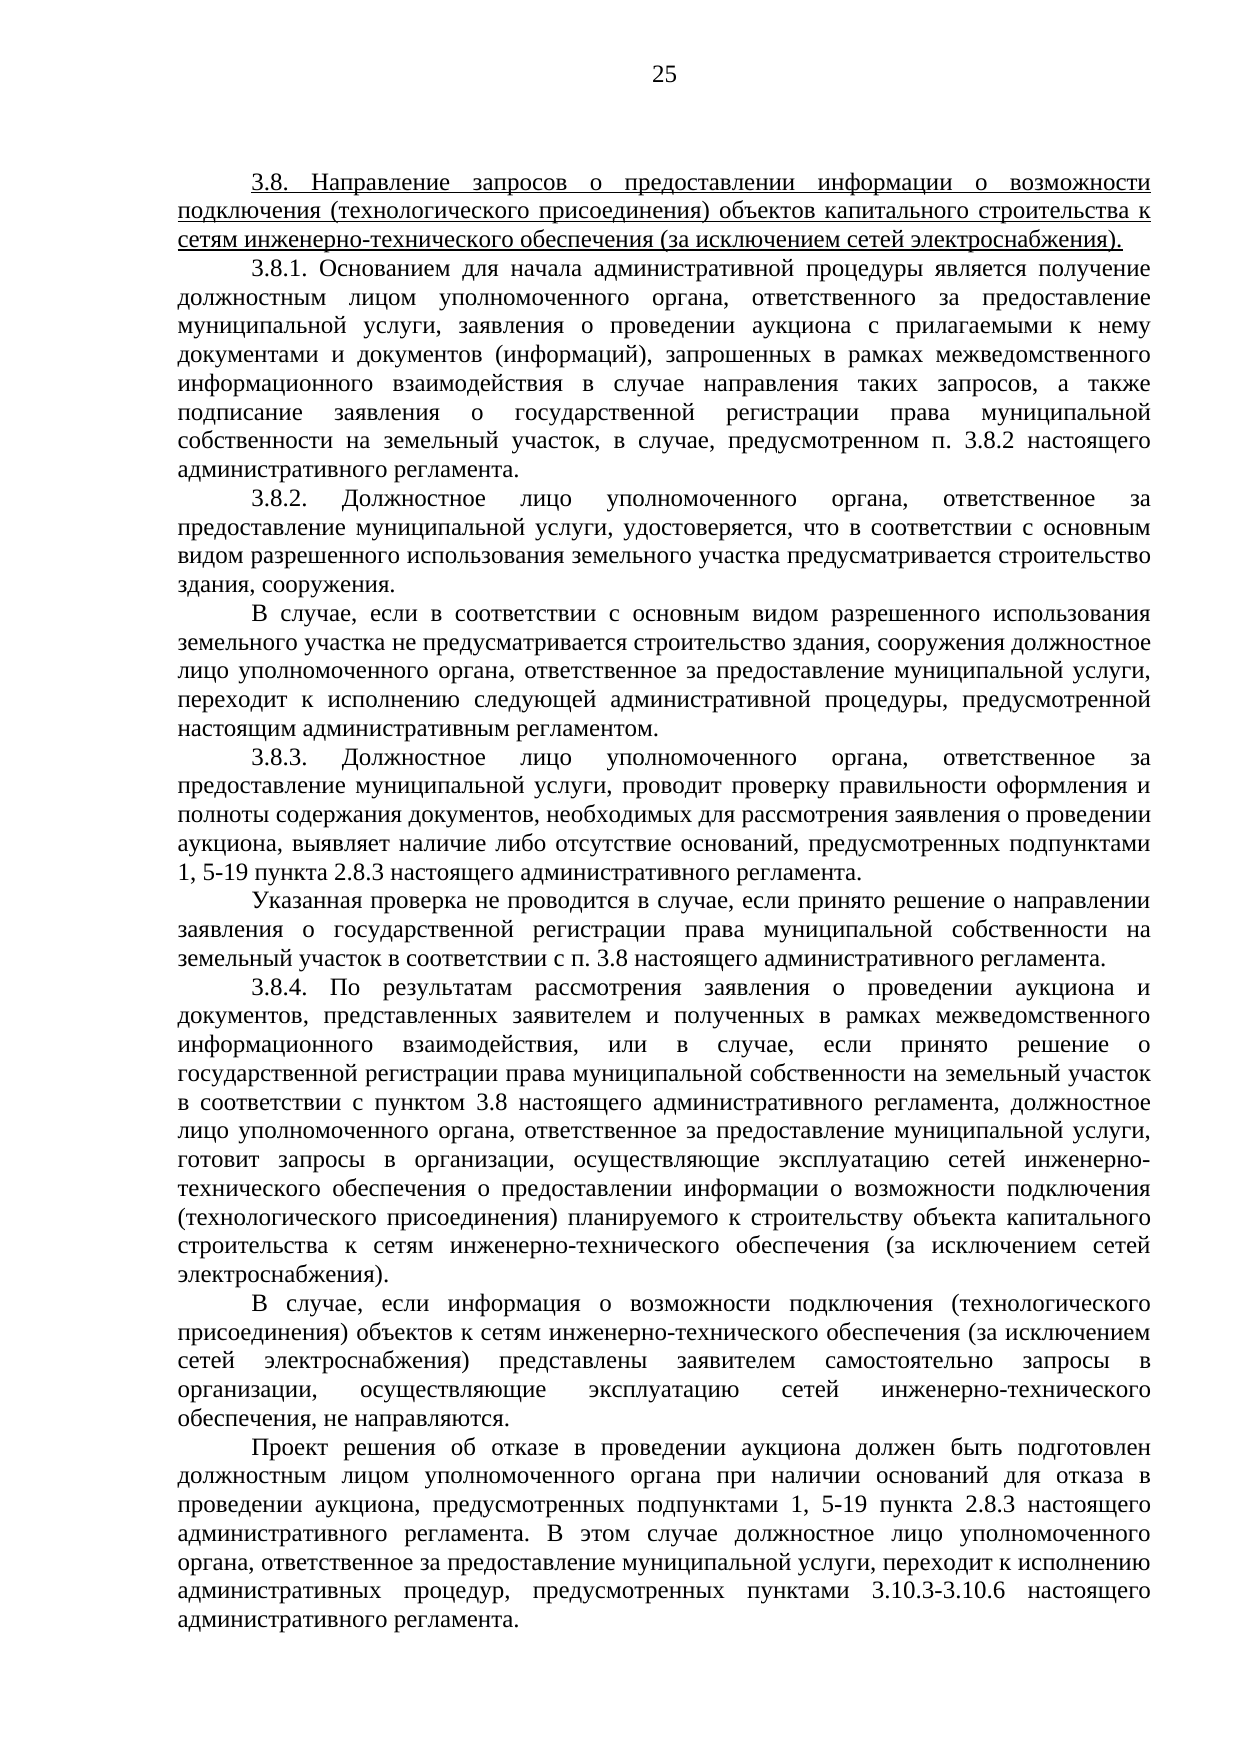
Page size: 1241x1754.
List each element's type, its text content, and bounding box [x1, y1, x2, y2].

text В случае, если информация о возможности подключения (технологического присоединения) объектов к сетям инженерно-технического обеспечения (за исключением сетей электроснабжения) представлены заявителем самостоятельно запросы в организации, осуществляющие эксплуатацию сетей инженерно-технического обеспечения, не направляются. [177, 1288, 1152, 1432]
text В случае, если в соответствии с основным видом разрешенного использования земельного участка не предусматривается строительство здания, сооружения должностное лицо уполномоченного органа, ответственное за предоставление муниципальной услуги, переходит к исполнению следующей административной процедуры, предусмотренной настоящим административным регламентом. [177, 598, 1152, 742]
text Проект решения об отказе в проведении аукциона должен быть подготовлен должностным лицом уполномоченного органа при наличии оснований для отказа в проведении аукциона, предусмотренных подпунктами 1, 5-19 пункта 2.8.3 настоящего административного регламента. В этом случае должностное лицо уполномоченного органа, ответственное за предоставление муниципальной услуги, переходит к исполнению административных процедур, предусмотренных пунктами 3.10.3-3.10.6 настоящего административного регламента. [177, 1432, 1152, 1633]
text 3.8.4. По результатам рассмотрения заявления о проведении аукциона и документов, представленных заявителем и полученных в рамках межведомственного информационного взаимодействия, или в случае, если принято решение о государственной регистрации права муниципальной собственности на земельный участок в соответствии с пунктом 3.8 настоящего административного регламента, должностное лицо уполномоченного органа, ответственное за предоставление муниципальной услуги, готовит запросы в организации, осуществляющие эксплуатацию сетей инженерно-технического обеспечения о предоставлении информации о возможности подключения (технологического присоединения) планируемого к строительству объекта капитального строительства к сетям инженерно-технического обеспечения (за исключением сетей электроснабжения). [177, 972, 1152, 1288]
text 3.8.3. Должностное лицо уполномоченного органа, ответственное за предоставление муниципальной услуги, проводит проверку правильности оформления и полноты содержания документов, необходимых для рассмотрения заявления о проведении аукциона, выявляет наличие либо отсутствие оснований, предусмотренных подпунктами 1, 5-19 пункта 2.8.3 настоящего административного регламента. [177, 742, 1152, 886]
text Указанная проверка не проводится в случае, если принято решение о направлении заявления о государственной регистрации права муниципальной собственности на земельный участок в соответствии с п. 3.8 настоящего административного регламента. [177, 886, 1152, 972]
text 3.8. Направление запросов о предоставлении информации о возможности подключения (технологического присоединения) объектов капитального строительства к сетям инженерно-технического обеспечения (за исключением сетей электроснабжения). [177, 167, 1152, 253]
text 3.8.2. Должностное лицо уполномоченного органа, ответственное за предоставление муниципальной услуги, удостоверяется, что в соответствии с основным видом разрешенного использования земельного участка предусматривается строительство здания, сооружения. [177, 483, 1152, 598]
text 3.8.1. Основанием для начала административной процедуры является получение должностным лицом уполномоченного органа, ответственного за предоставление муниципальной услуги, заявления о проведении аукциона с прилагаемыми к нему документами и документов (информаций), запрошенных в рамках межведомственного информационного взаимодействия в случае направления таких запросов, а также подписание заявления о государственной регистрации права муниципальной собственности на земельный участок, в случае, предусмотренном п. 3.8.2 настоящего административного регламента. [177, 253, 1152, 483]
